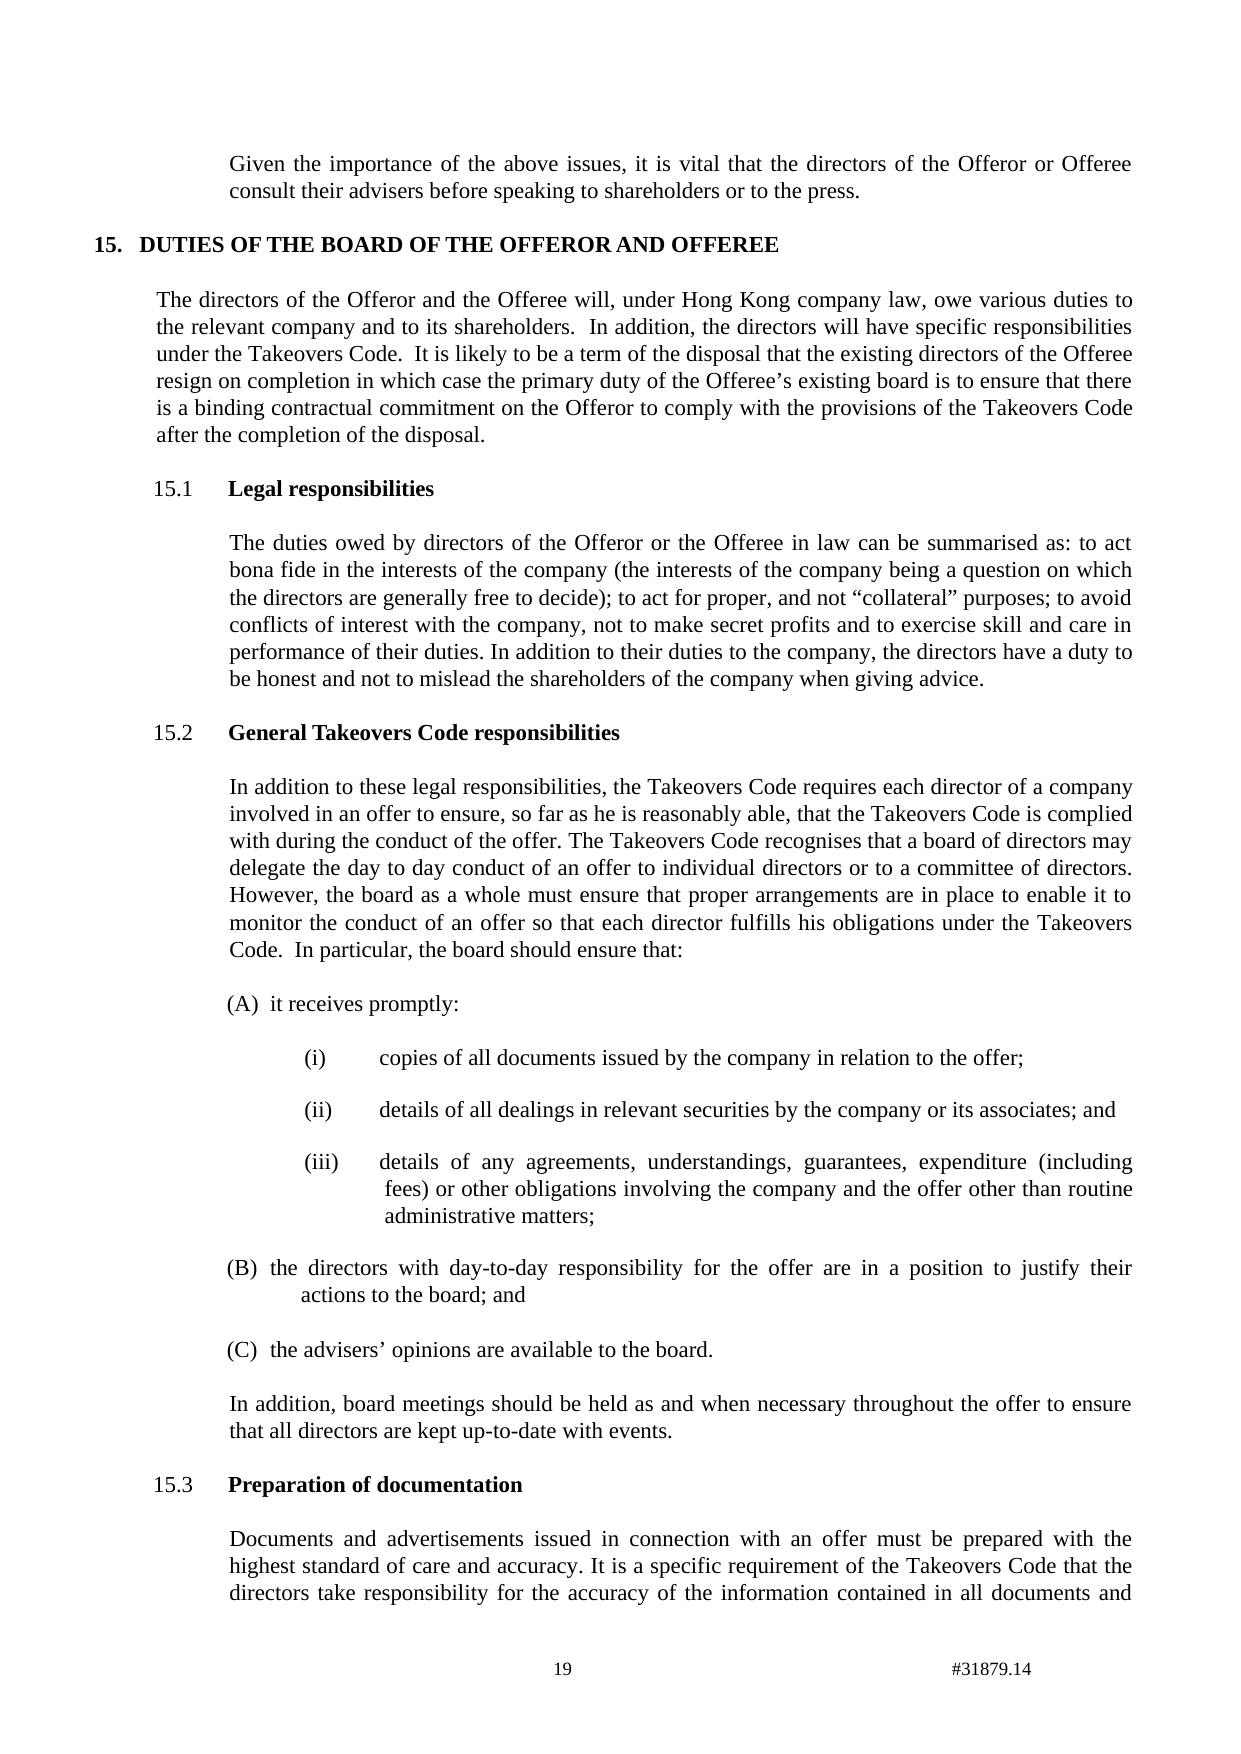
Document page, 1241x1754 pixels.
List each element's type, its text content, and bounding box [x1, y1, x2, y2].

list the directors with day-to-day responsibility for the offer are in a position to justify their actions to the board; and [227, 1254, 1134, 1308]
text In addition to these legal responsibilities, the Takeovers Code requires each director of a company involved in an offer to ensure, so far as he is reasonably able, that the Takeovers Code is complied with during the conduct of the offer. The Takeovers Code recognises that a board of directors may delegate the day to day conduct of an offer to individual directors or to a committee of directors. However, the board as a whole must ensure that proper arrangements are in place to enable it to monitor the conduct of an offer so that each director fulfills his obligations under the Takeovers Code. In particular, the board should ensure that: [229, 773, 1134, 962]
text Given the importance of the above issues, it is vital that the directors of the Offeror or Offeree consult their advisers before speaking to shareholders or to the press. [229, 150, 1134, 204]
subtitle General Takeovers Code responsibilities [153, 719, 1134, 746]
list copies of all documents issued by the company in relation to the offer; [304, 1044, 1134, 1071]
subtitle Legal responsibilities [153, 475, 1134, 502]
subtitle DUTIES OF THE BOARD OF THE OFFEROR AND OFFEREE [94, 231, 1134, 258]
text The duties owed by directors of the Offeror or the Offeree in law can be summarised as: to act bona fide in the interests of the company (the interests of the company being a question on which the directors are generally free to decide); to act for proper, and not “collateral” purposes; to avoid conflicts of interest with the company, not to make secret profits and to exercise skill and care in performance of their duties. In addition to their duties to the company, the directors have a duty to be honest and not to mislead the shareholders of the company when giving advice. [229, 529, 1134, 692]
list it receives promptly: [227, 989, 1134, 1017]
text In addition, board meetings should be held as and when necessary throughout the offer to ensure that all directors are kept up-to-date with events. [229, 1389, 1134, 1444]
subtitle Preparation of documentation [153, 1471, 1134, 1498]
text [229, 1525, 1134, 1606]
list details of any agreements, understandings, guarantees, expenditure (including fees) or other obligations involving the company and the offer other than routine administrative matters; [304, 1148, 1134, 1229]
list the advisers’ opinions are available to the board. [227, 1335, 1134, 1362]
text The directors of the Offeror and the Offeree will, under Hong Kong company law, owe various duties to the relevant company and to its shareholders. In addition, the directors will have specific responsibilities under the Takeovers Code. It is likely to be a term of the disposal that the existing directors of the Offeree resign on completion in which case the primary duty of the Offeree’s existing board is to ensure that there is a binding contractual commitment on the Offeror to comply with the provisions of the Takeovers Code after the completion of the disposal. [156, 285, 1134, 448]
list details of all dealings in relevant securities by the company or its associates; and [304, 1096, 1134, 1123]
